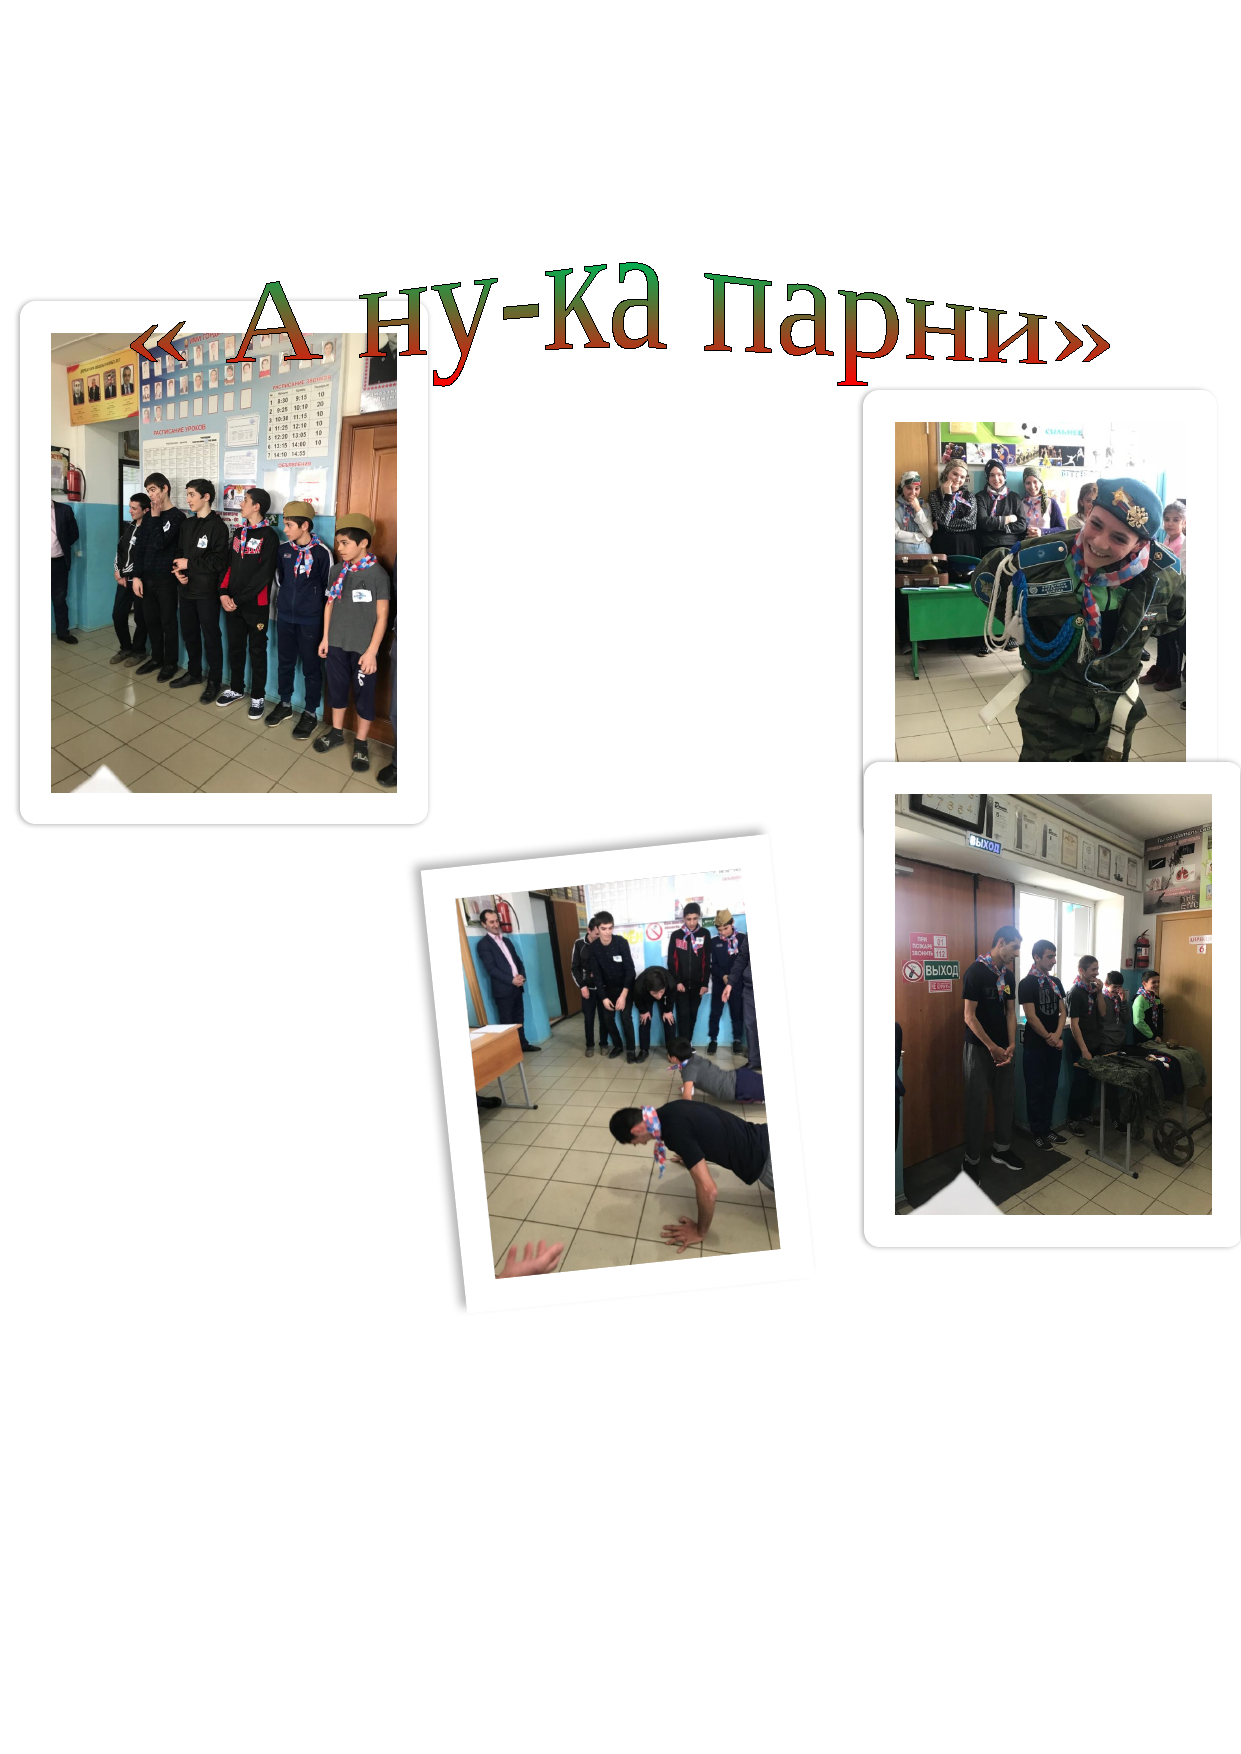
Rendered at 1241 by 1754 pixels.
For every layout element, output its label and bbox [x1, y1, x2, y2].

picture [895, 422, 1186, 762]
picture [895, 794, 1212, 1215]
picture [456, 869, 780, 1278]
picture [51, 333, 397, 793]
